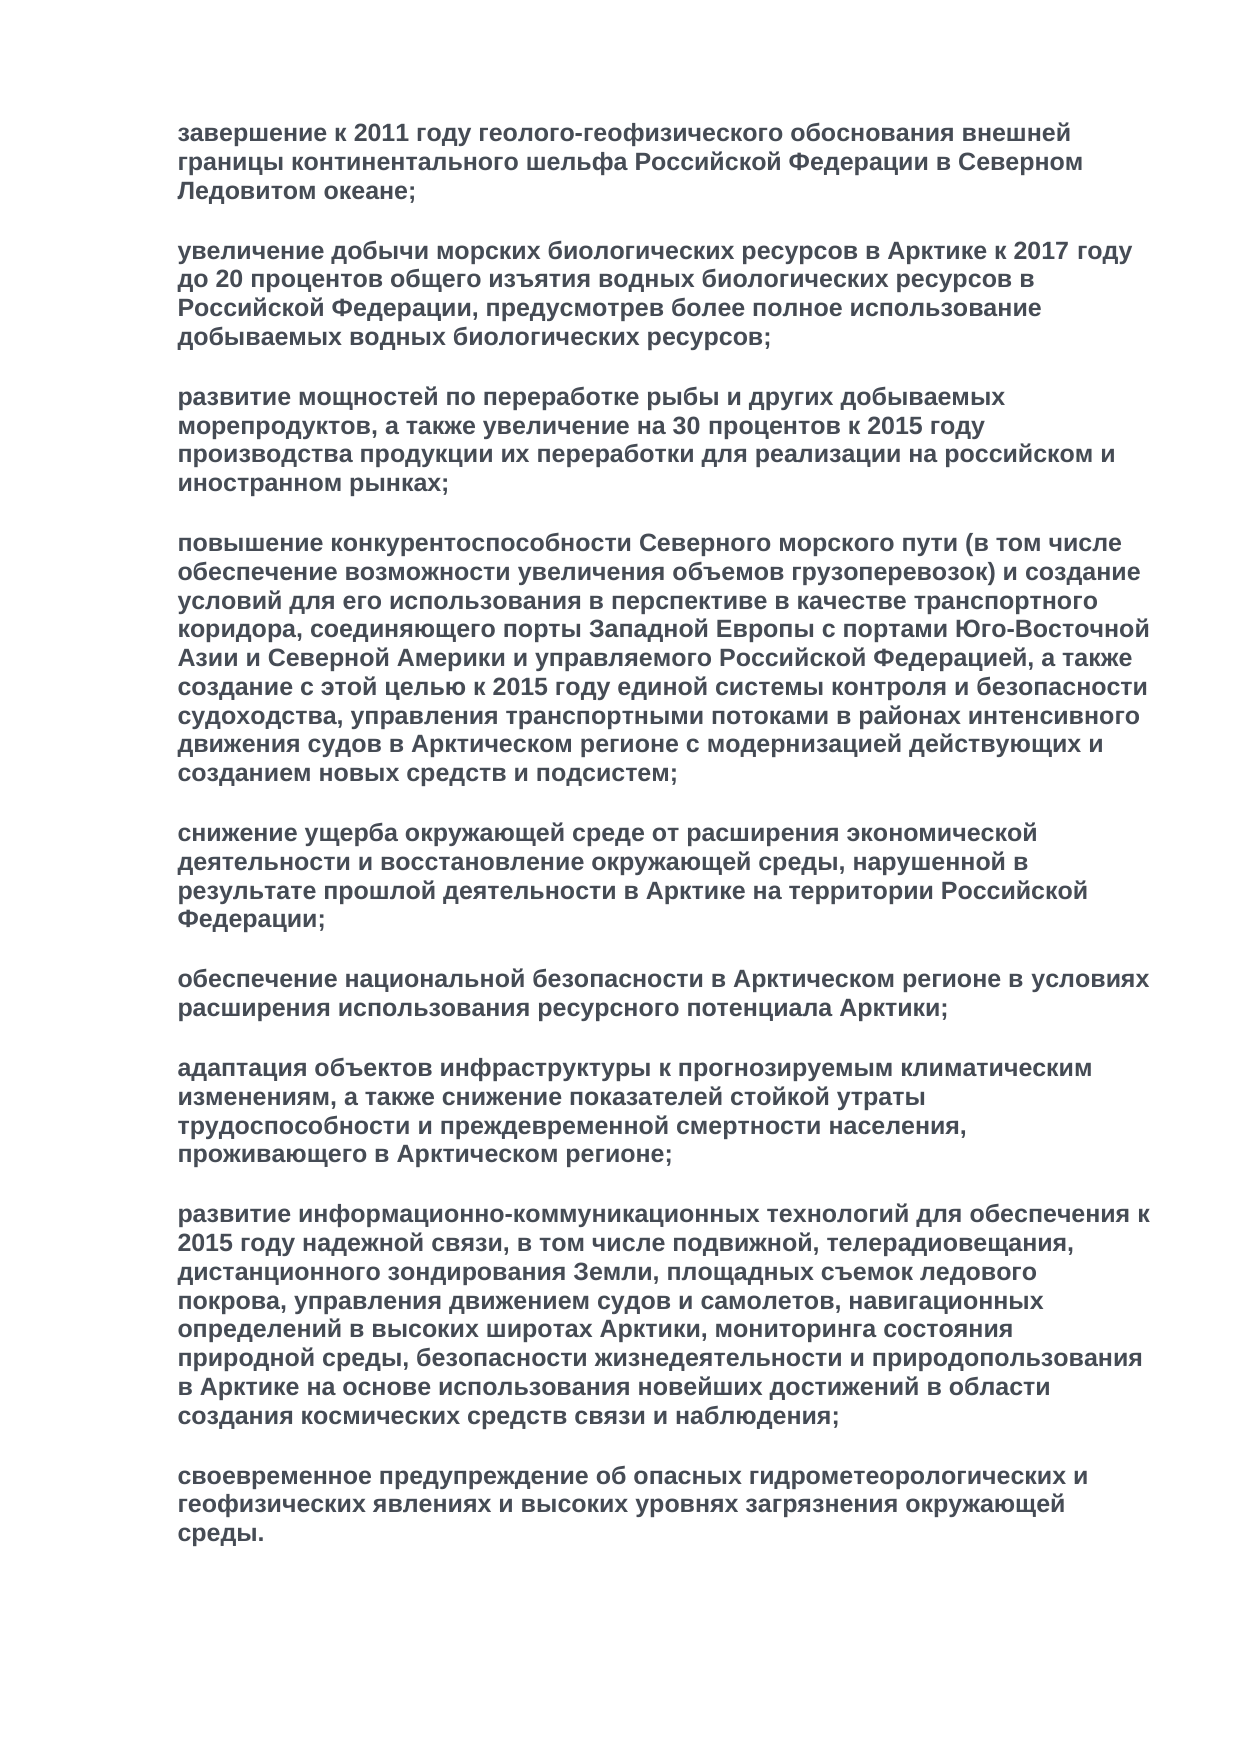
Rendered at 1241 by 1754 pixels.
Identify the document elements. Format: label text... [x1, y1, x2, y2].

text развитие мощностей по переработке рыбы и других добываемых морепродуктов, а также увеличение на 30 процентов к 2015 году производства продукции их переработки для реализации на российском и иностранном рынках; [177, 382, 1152, 497]
text завершение к 2011 году геолого-геофизического обоснования внешней границы континентального шельфа Российской Федерации в Северном Ледовитом океане; [177, 118, 1152, 204]
text своевременное предупреждение об опасных гидрометеорологических и геофизических явлениях и высоких уровнях загрязнения окружающей среды. [177, 1461, 1152, 1547]
text развитие информационно-коммуникационных технологий для обеспечения к 2015 году надежной связи, в том числе подвижной, телерадиовещания, дистанционного зондирования Земли, площадных съемок ледового покрова, управления движением судов и самолетов, навигационных определений в высоких широтах Арктики, мониторинга состояния природной среды, безопасности жизнедеятельности и природопользования в Арктике на основе использования новейших достижений в области создания космических средств связи и наблюдения; [177, 1199, 1152, 1429]
text увеличение добычи морских биологических ресурсов в Арктике к 2017 году до 20 процентов общего изъятия водных биологических ресурсов в Российской Федерации, предусмотрев более полное использование добываемых водных биологических ресурсов; [177, 236, 1152, 351]
text снижение ущерба окружающей среде от расширения экономической деятельности и восстановление окружающей среды, нарушенной в результате прошлой деятельности в Арктике на территории Российской Федерации; [177, 818, 1152, 933]
text повышение конкурентоспособности Северного морского пути (в том числе обеспечение возможности увеличения объемов грузоперевозок) и создание условий для его использования в перспективе в качестве транспортного коридора, соединяющего порты Западной Европы с портами Юго-Восточной Азии и Северной Америки и управляемого Российской Федерацией, а также создание с этой целью к 2015 году единой системы контроля и безопасности судоходства, управления транспортными потоками в районах интенсивного движения судов в Арктическом регионе с модернизацией действующих и созданием новых средств и подсистем; [177, 528, 1152, 787]
text адаптация объектов инфраструктуры к прогнозируемым климатическим изменениям, а также снижение показателей стойкой утраты трудоспособности и преждевременной смертности населения, проживающего в Арктическом регионе; [177, 1053, 1152, 1168]
text обеспечение национальной безопасности в Арктическом регионе в условиях расширения использования ресурсного потенциала Арктики; [177, 964, 1152, 1022]
